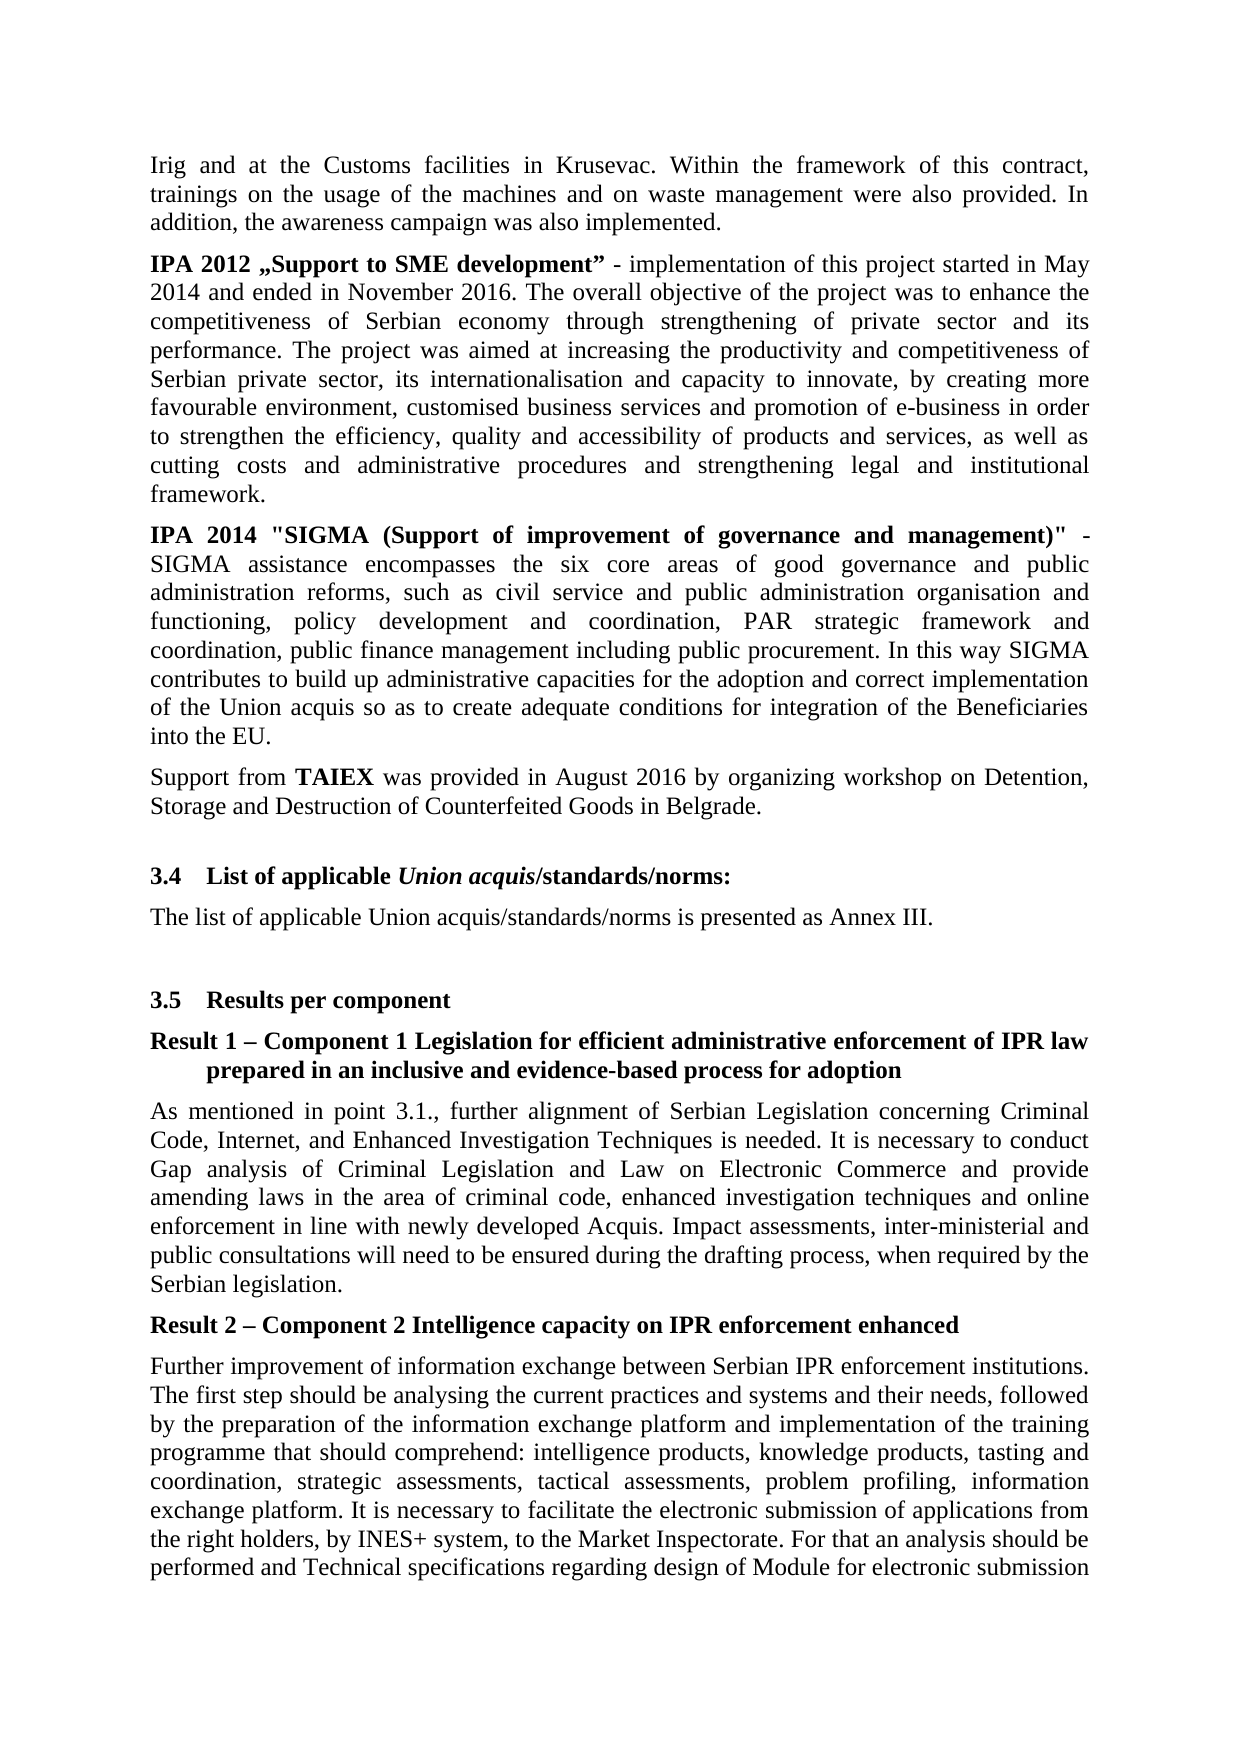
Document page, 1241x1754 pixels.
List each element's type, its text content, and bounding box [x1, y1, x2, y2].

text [150, 1351, 1090, 1581]
text The list of applicable Union acquis/standards/norms is presented as Annex III. [150, 902, 1090, 931]
text IPA 2014 "SIGMA (Support of improvement of governance and management)" - SIGMA assistance encompasses the six core areas of good governance and public administration reforms, such as civil service and public administration organisation and functioning, policy development and coordination, PAR strategic framework and coordination, public finance management including public procurement. In this way SIGMA contributes to build up administrative capacities for the adoption and correct implementation of the Union acquis so as to create adequate conditions for integration of the Beneficiaries into the EU. [150, 520, 1090, 750]
text 3.4 List of applicable Union acquis/standards/norms: [150, 861, 1090, 890]
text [150, 150, 1090, 236]
text Result 2 – Component 2 Intelligence capacity on IPR enforcement enhanced [150, 1310, 1090, 1339]
text 3.5 Results per component [150, 985, 1090, 1014]
text Support from TAIEX was provided in August 2016 by organizing workshop on Detention, Storage and Destruction of Counterfeited Goods in Belgrade. [150, 762, 1090, 820]
text As mentioned in point 3.1., further alignment of Serbian Legislation concerning Criminal Code, Internet, and Enhanced Investigation Techniques is needed. It is necessary to conduct Gap analysis of Criminal Legislation and Law on Electronic Commerce and provide amending laws in the area of criminal code, enhanced investigation techniques and online enforcement in line with newly developed Acquis. Impact assessments, inter-ministerial and public consultations will need to be ensured during the drafting process, when required by the Serbian legislation. [150, 1096, 1090, 1297]
text IPA 2012 „Support to SME development” - implementation of this project started in May 2014 and ended in November 2016. The overall objective of the project was to enhance the competitiveness of Serbian economy through strengthening of private sector and its performance. The project was aimed at increasing the productivity and competitiveness of Serbian private sector, its internationalisation and capacity to innovate, by creating more favourable environment, customised business services and promotion of e-business in order to strengthen the efficiency, quality and accessibility of products and services, as well as cutting costs and administrative procedures and strengthening legal and institutional framework. [150, 249, 1090, 507]
text Result 1 – Component 1 Legislation for efficient administrative enforcement of IPR law prepared in an inclusive and evidence-based process for adoption [150, 1026, 1090, 1084]
